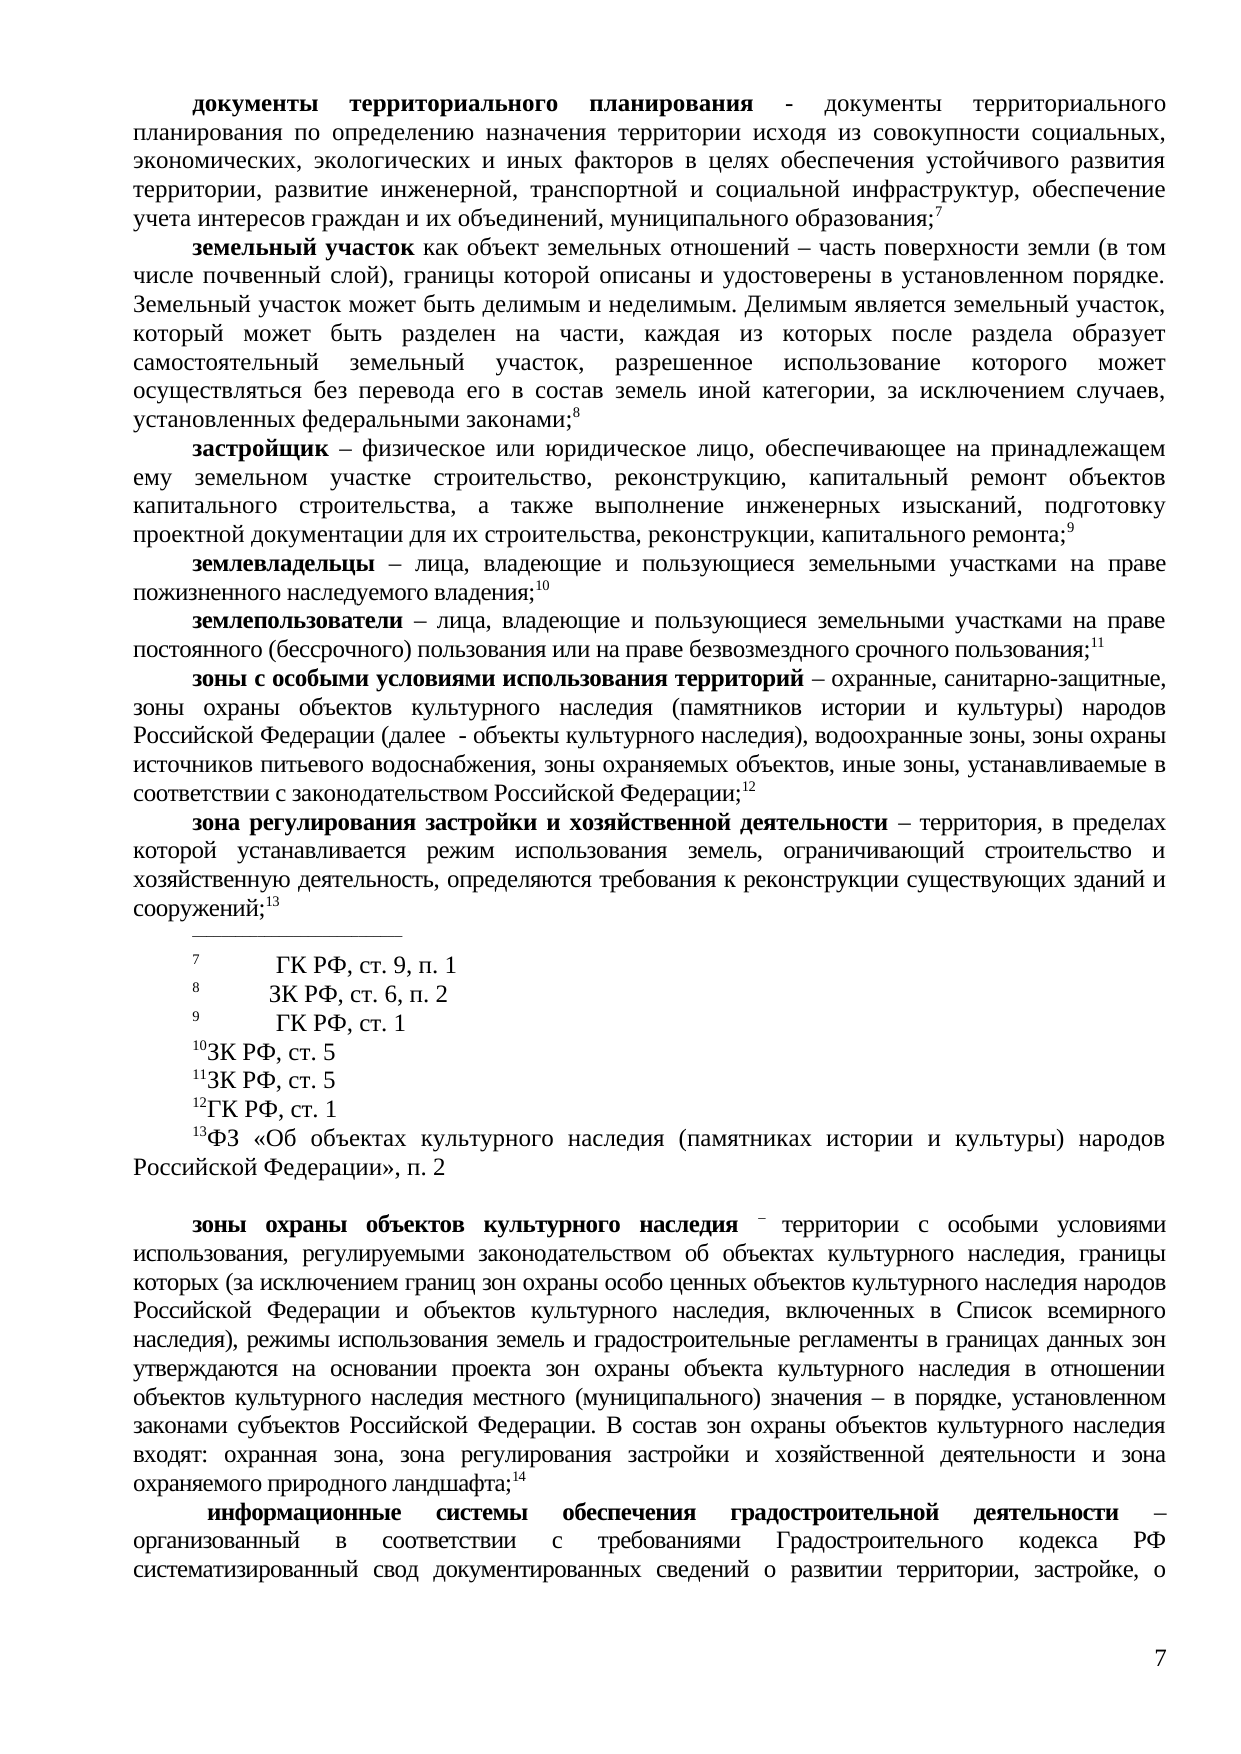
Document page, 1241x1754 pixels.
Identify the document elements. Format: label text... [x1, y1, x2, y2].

text землепользователи – лица, владеющие и пользующиеся земельными участками на праве постоянного (бессрочного) пользования или на праве безвозмездного срочного пользования;11 [133, 606, 1167, 663]
text земельный участок как объект земельных отношений – часть поверхности земли (в том числе почвенный слой), границы которой описаны и удостоверены в установленном порядке. Земельный участок может быть делимым и неделимым. Делимым является земельный участок, который может быть разделен на части, каждая из которых после раздела образует самостоятельный земельный участок, разрешенное использование которого может осуществляться без перевода его в состав земель иной категории, за исключением случаев, установленных федеральными законами;8 [133, 232, 1167, 433]
text застройщик – физическое или юридическое лицо, обеспечивающее на принадлежащем ему земельном участке строительство, реконструкцию, капитальный ремонт объектов капитального строительства, а также выполнение инженерных изысканий, подготовку проектной документации для их строительства, реконструкции, капитального ремонта;9 [133, 433, 1167, 548]
text 10 ЗК РФ, ст. 5 [133, 1037, 1167, 1066]
text зоны с особыми условиями использования территорий – охранные, санитарно-защитные, зоны охраны объектов культурного наследия (памятников истории и культуры) народов Российской Федерации (далее - объекты культурного наследия), водоохранные зоны, зоны охраны источников питьевого водоснабжения, зоны охраняемых объектов, иные зоны, устанавливаемые в соответствии с законодательством Российской Федерации;12 [133, 663, 1167, 807]
text землевладельцы – лица, владеющие и пользующиеся земельными участками на праве пожизненного наследуемого владения;10 [133, 548, 1167, 606]
text _____________________________ [133, 922, 1167, 951]
text зоны охраны объектов культурного наследия – территории с особыми условиями использования, регулируемыми законодательством об объектах культурного наследия, границы которых (за исключением границ зон охраны особо ценных объектов культурного наследия народов Российской Федерации и объектов культурного наследия, включенных в Список всемирного наследия), режимы использования земель и градостроительные регламенты в границах данных зон утверждаются на основании проекта зон охраны объекта культурного наследия в отношении объектов культурного наследия местного (муниципального) значения – в порядке, установленном законами субъектов Российской Федерации. В состав зон охраны объектов культурного наследия входят: охранная зона, зона регулирования застройки и хозяйственной деятельности и зона охраняемого природного ландшафта;14 [133, 1209, 1167, 1497]
text 12 ГК РФ, ст. 1 [133, 1094, 1167, 1123]
text 13 ФЗ «Об объектах культурного наследия (памятниках истории и культуры) народов Российской Федерации», п. 2 [133, 1123, 1167, 1181]
text зона регулирования застройки и хозяйственной деятельности – территория, в пределах которой устанавливается режим использования земель, ограничивающий строительство и хозяйственную деятельность, определяются требования к реконструкции существующих зданий и сооружений;13 [133, 807, 1167, 922]
text 7 ГК РФ, ст. 9, п. 1 [133, 951, 1167, 979]
text документы территориального планирования - документы территориального планирования по определению назначения территории исходя из совокупности социальных, экономических, экологических и иных факторов в целях обеспечения устойчивого развития территории, развитие инженерной, транспортной и социальной инфраструктур, обеспечение учета интересов граждан и их объединений, муниципального образования;7 [133, 88, 1167, 232]
text 9 ГК РФ, ст. 1 [133, 1008, 1167, 1037]
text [133, 1497, 1167, 1583]
text 11 ЗК РФ, ст. 5 [133, 1066, 1167, 1094]
text 8 ЗК РФ, ст. 6, п. 2 [133, 979, 1167, 1008]
